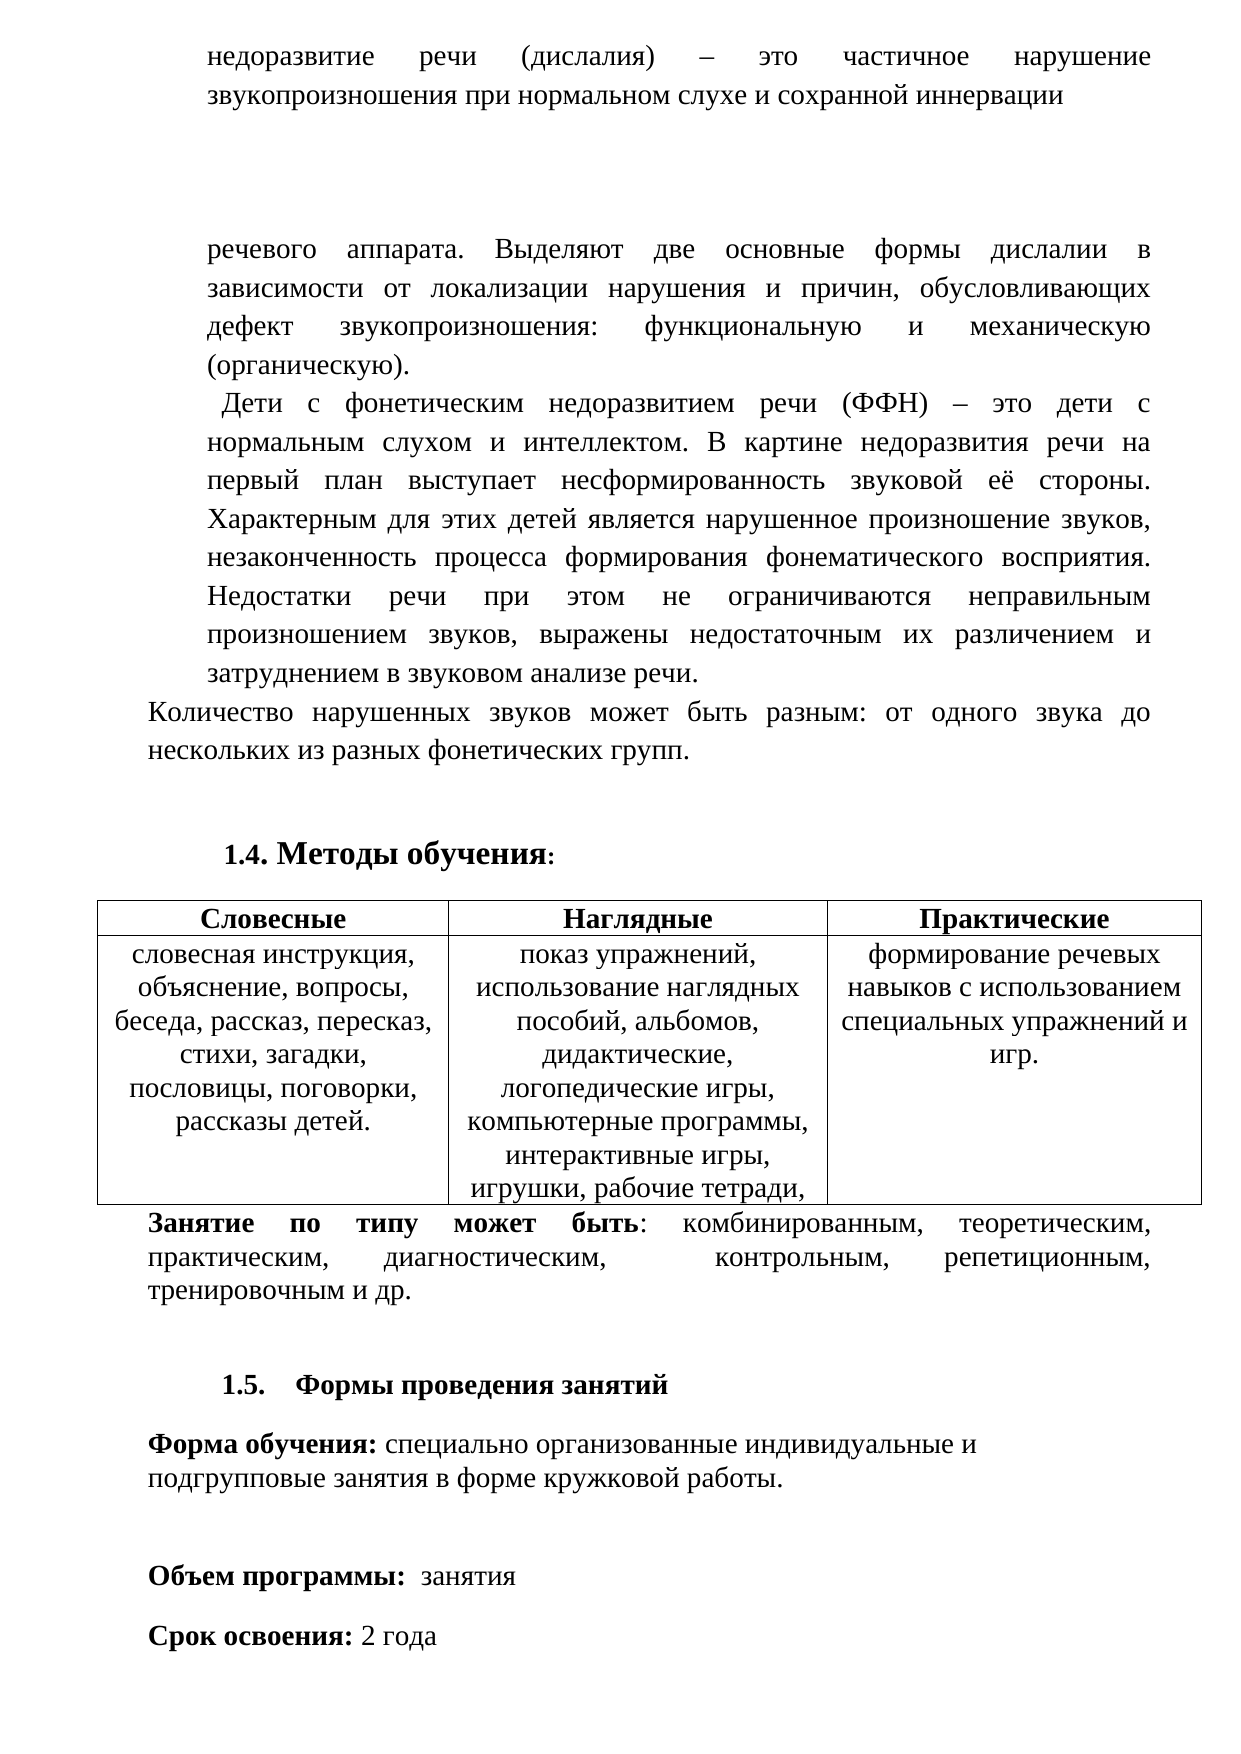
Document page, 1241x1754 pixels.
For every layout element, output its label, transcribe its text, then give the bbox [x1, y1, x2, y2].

table_header Практические [828, 901, 1201, 935]
text Занятие по типу может быть: комбинированным, теоретическим, практическим, диагностическим, контрольным, репетиционным, тренировочным и др. [148, 1205, 1152, 1306]
text Объем программы: занятия [148, 1558, 1152, 1592]
text речевого аппарата. Выделяют две основные формы дислалии в зависимости от локализации нарушения и причин, обусловливающих дефект звукопроизношения: функциональную и механическую (органическую). [207, 231, 1152, 380]
table_cell словесная инструкция, объяснение, вопросы, беседа, рассказ, пересказ, cтихи, загадки, пословицы, поговорки, рассказы детей. [98, 936, 448, 1204]
text Срок освоения: 2 года [148, 1618, 1152, 1651]
text недоразвитие речи (дислалия) – это частичное нарушение звукопроизношения при нормальном слухе и сохранной иннервации [207, 38, 1152, 111]
text 1.4. Методы обучения: [223, 833, 1152, 871]
text Количество нарушенных звуков может быть разным: от одного звука до нескольких из разных фонетических групп. [148, 694, 1152, 766]
table_cell показ упражнений, использование наглядных пособий, альбомов, дидактические, логопедические игры, компьютерные программы, интерактивные игры, игрушки, рабочие тетради, [449, 936, 827, 1204]
table_header Словесные [98, 901, 448, 935]
text Дети с фонетическим недоразвитием речи (ФФН) – это дети с нормальным слухом и интеллектом. В картине недоразвития речи на первый план выступает несформированность звуковой её стороны. Характерным для этих детей является нарушенное произношение звуков, незаконченность процесса формирования фонематического восприятия. Недостатки речи при этом не ограничиваются неправильным произношением звуков, выражены недостаточным их различением и затруднением в звуковом анализе речи. [207, 385, 1152, 689]
table_cell формирование речевых навыков с использованием специальных упражнений и игр. [828, 936, 1201, 1204]
text 1.5. Формы проведения занятий [148, 1367, 1152, 1401]
text Форма обучения: специально организованные индивидуальные и подгрупповые занятия в форме кружковой работы. [148, 1427, 1152, 1494]
table_header Наглядные [449, 901, 827, 935]
